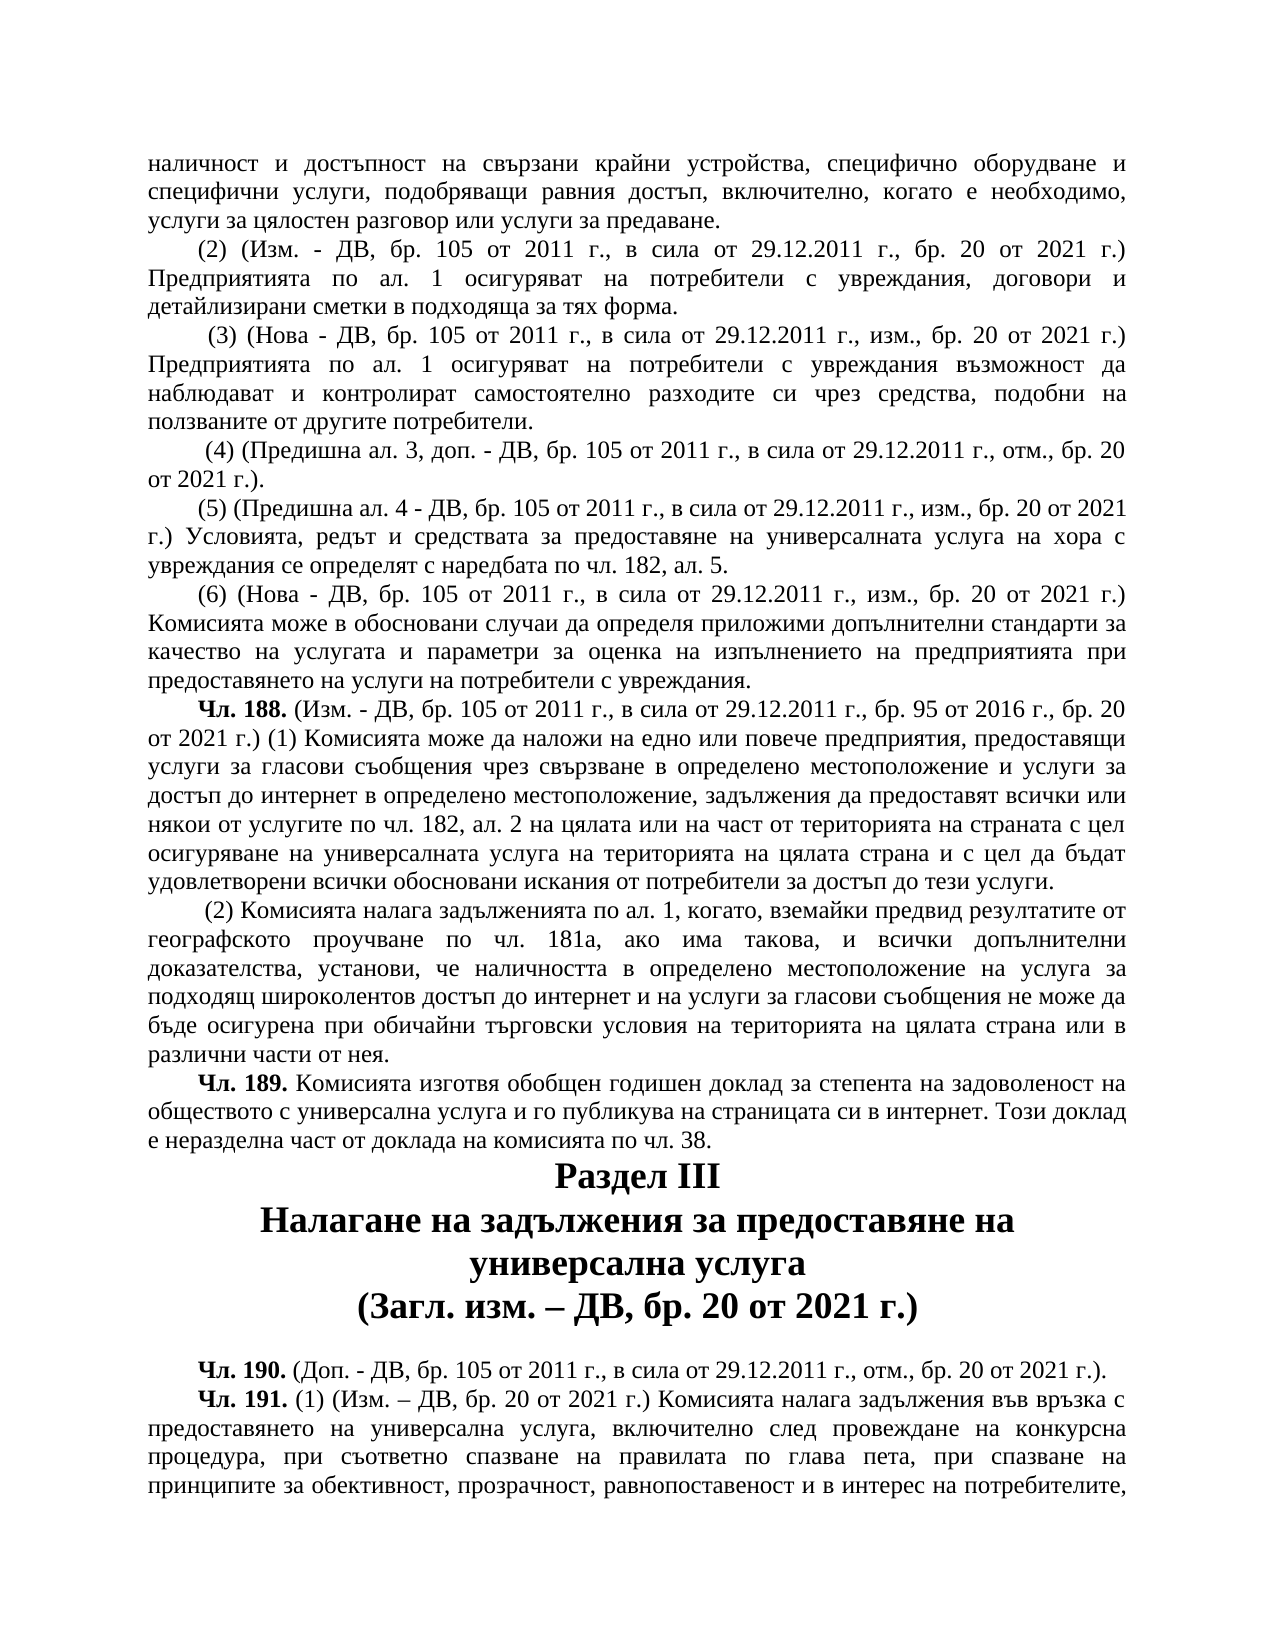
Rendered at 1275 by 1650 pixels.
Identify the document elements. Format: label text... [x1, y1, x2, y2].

text (2) Комисията налага задълженията по ал. 1, когато, вземайки предвид резултатите от географското проучване по чл. 181а, ако има такова, и всички допълнителни доказателства, установи, че наличността в определено местоположение на услуга за подходящ широколентов достъп до интернет и на услуги за гласови съобщения не може да бъде осигурена при обичайни търговски условия на територията на цялата страна или в различни части от нея. [148, 895, 1127, 1068]
text (Загл. изм. – ДВ, бр. 20 от 2021 г.) [148, 1283, 1127, 1326]
text (3) (Нова - ДВ, бр. 105 от 2011 г., в сила от 29.12.2011 г., изм., бр. 20 от 2021 г.) Предприятията по ал. 1 осигуряват на потребители с увреждания възможност да наблюдават и контролират самостоятелно разходите си чрез средства, подобни на ползваните от другите потребители. [148, 320, 1127, 435]
text Чл. 189. Комисията изготвя обобщен годишен доклад за степента на задоволеност на обществото с универсална услуга и го публикува на страницата си в интернет. Този доклад е неразделна част от доклада на комисията по чл. 38. [148, 1068, 1127, 1154]
text Раздел III [148, 1154, 1127, 1197]
text (5) (Предишна ал. 4 - ДВ, бр. 105 от 2011 г., в сила от 29.12.2011 г., изм., бр. 20 от 2021 г.) Условията, редът и средствата за предоставяне на универсалната услуга на хора с увреждания се определят с наредбата по чл. 182, ал. 5. [148, 493, 1127, 579]
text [148, 148, 1127, 234]
text Налагане на задължения за предоставяне на универсална услуга [148, 1197, 1127, 1283]
text (4) (Предишна ал. 3, доп. - ДВ, бр. 105 от 2011 г., в сила от 29.12.2011 г., отм., бр. 20 от 2021 г.). [148, 435, 1127, 493]
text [148, 1384, 1127, 1499]
text (6) (Нова - ДВ, бр. 105 от 2011 г., в сила от 29.12.2011 г., изм., бр. 20 от 2021 г.) Комисията може в обосновани случаи да определя приложими допълнителни стандарти за качество на услугата и параметри за оценка на изпълнението на предприятията при предоставянето на услуги на потребители с увреждания. [148, 579, 1127, 694]
text Чл. 188. (Изм. - ДВ, бр. 105 от 2011 г., в сила от 29.12.2011 г., бр. 95 от 2016 г., бр. 20 от 2021 г.) (1) Комисията може да наложи на едно или повече предприятия, предоставящи услуги за гласови съобщения чрез свързване в определено местоположение и услуги за достъп до интернет в определено местоположение, задължения да предоставят всички или някои от услугите по чл. 182, ал. 2 на цялата или на част от територията на страната с цел осигуряване на универсалната услуга на територията на цялата страна и с цел да бъдат удовлетворени всички обосновани искания от потребители за достъп до тези услуги. [148, 694, 1127, 895]
text (2) (Изм. - ДВ, бр. 105 от 2011 г., в сила от 29.12.2011 г., бр. 20 от 2021 г.) Предприятията по ал. 1 осигуряват на потребители с увреждания, договори и детайлизирани сметки в подходяща за тях форма. [148, 234, 1127, 320]
text Чл. 190. (Доп. - ДВ, бр. 105 от 2011 г., в сила от 29.12.2011 г., отм., бр. 20 от 2021 г.). [148, 1355, 1127, 1384]
